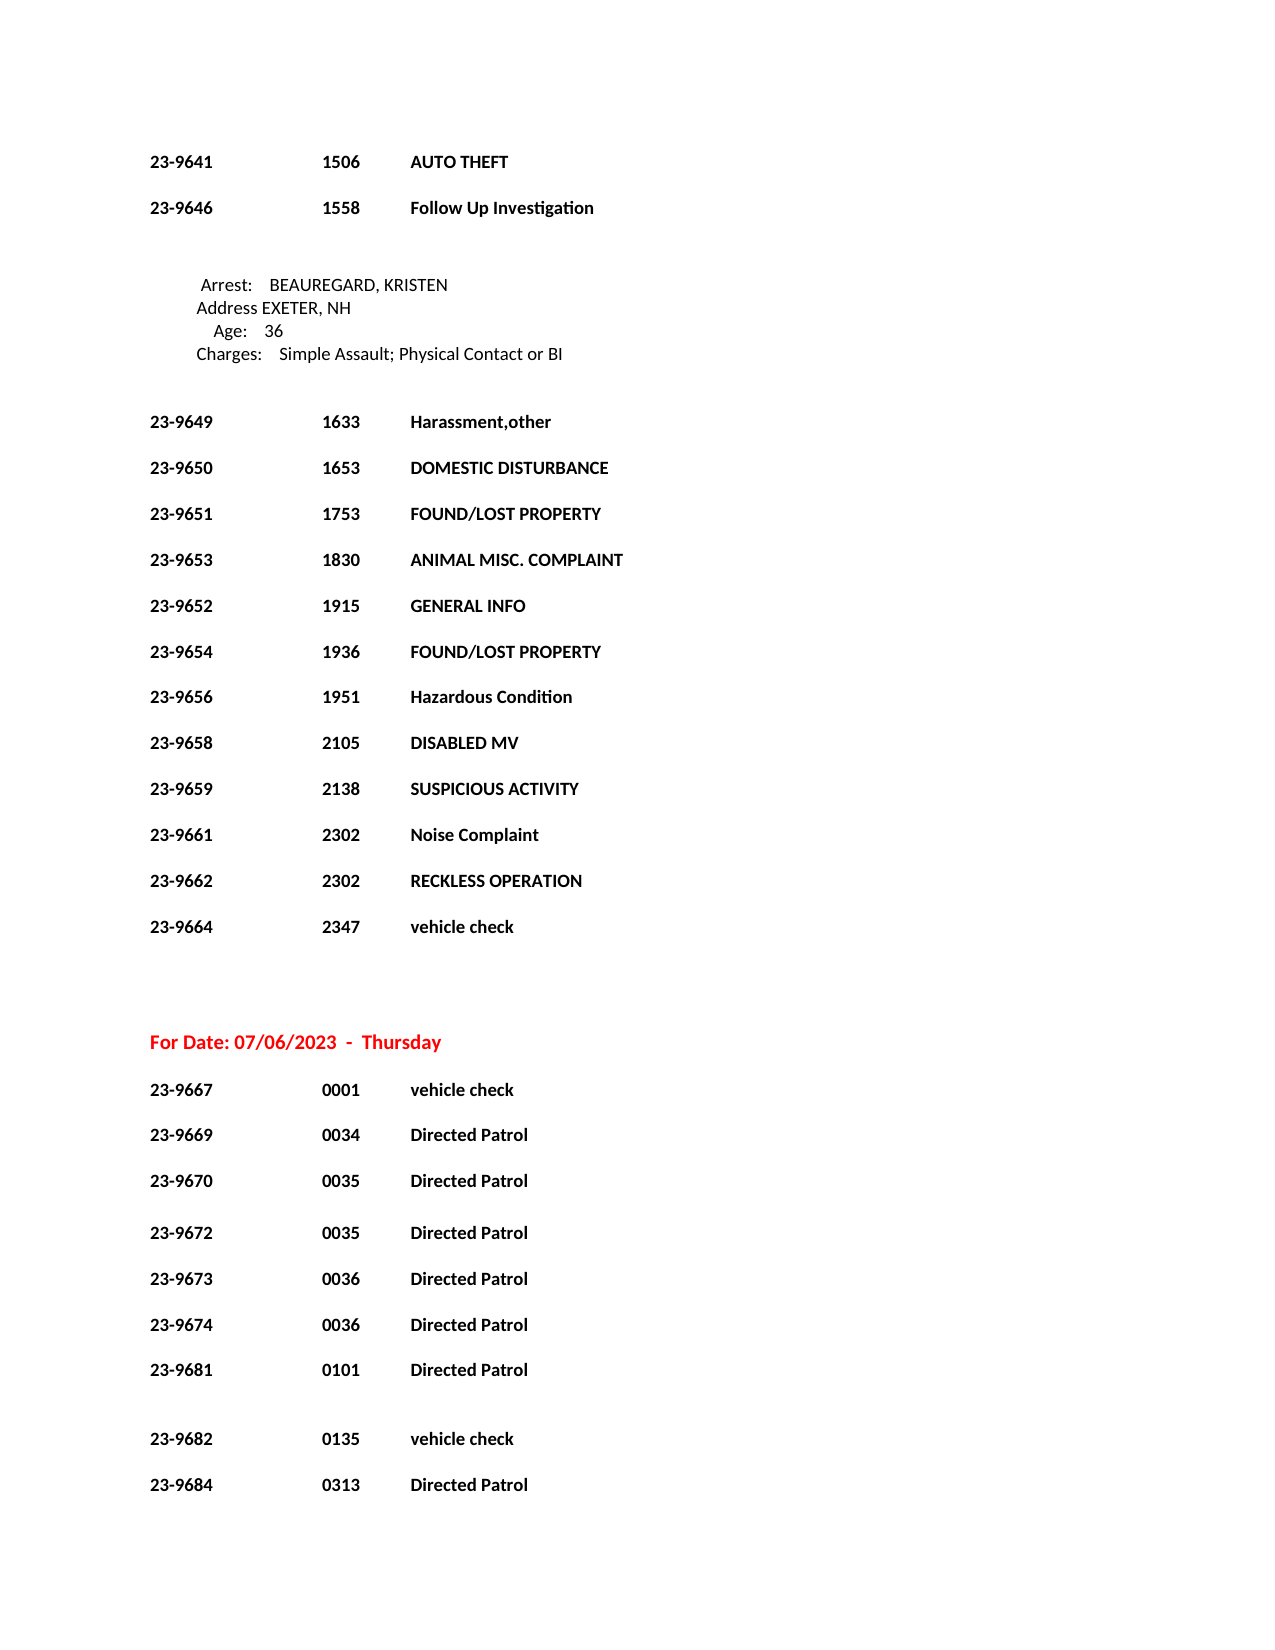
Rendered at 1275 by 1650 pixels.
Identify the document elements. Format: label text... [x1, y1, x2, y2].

text 23-9682 0135 vehicle check [150, 1427, 1125, 1450]
text 23-9649 1633 Harassment,other [150, 411, 1125, 457]
text Arrest: BEAUREGARD, KRISTEN [150, 273, 1125, 296]
text 23-9652 1915 GENERAL INFO [150, 594, 1125, 617]
text 23-9651 1753 FOUND/LOST PROPERTY [150, 502, 1125, 525]
text 23-9684 0313 Directed Patrol [150, 1473, 1125, 1496]
text 23-9669 0034 Directed Patrol [150, 1124, 1125, 1147]
text 23-9656 1951 Hazardous Condition [150, 686, 1125, 709]
text 23-9670 0035 Directed Patrol [150, 1169, 1125, 1192]
text 23-9662 2302 RECKLESS OPERATION [150, 869, 1125, 892]
text 23-9641 1506 AUTO THEFT [150, 150, 1125, 173]
text 23-9667 0001 vehicle check [150, 1078, 1125, 1101]
text 23-9654 1936 FOUND/LOST PROPERTY [150, 640, 1125, 663]
text 23-9650 1653 DOMESTIC DISTURBANCE [150, 457, 1125, 479]
text 23-9681 0101 Directed Patrol [150, 1359, 1125, 1382]
text 23-9658 2105 DISABLED MV [150, 732, 1125, 754]
text Charges: Simple Assault; Physical Contact or BI [150, 342, 1125, 365]
text Address EXETER, NH [150, 296, 1125, 319]
text 23-9653 1830 ANIMAL MISC. COMPLAINT [150, 548, 1125, 571]
text 23-9674 0036 Directed Patrol [150, 1313, 1125, 1336]
text 23-9672 0035 Directed Patrol [150, 1221, 1125, 1244]
text 23-9664 2347 vehicle check [150, 915, 1125, 938]
text 23-9659 2138 SUSPICIOUS ACTIVITY [150, 777, 1125, 800]
text Age: 36 [150, 319, 1125, 342]
text 23-9646 1558 Follow Up Investigation [150, 196, 1125, 219]
text For Date: 07/06/2023 - Thursday [150, 1029, 1125, 1055]
text 23-9673 0036 Directed Patrol [150, 1267, 1125, 1290]
text 23-9661 2302 Noise Complaint [150, 823, 1125, 846]
